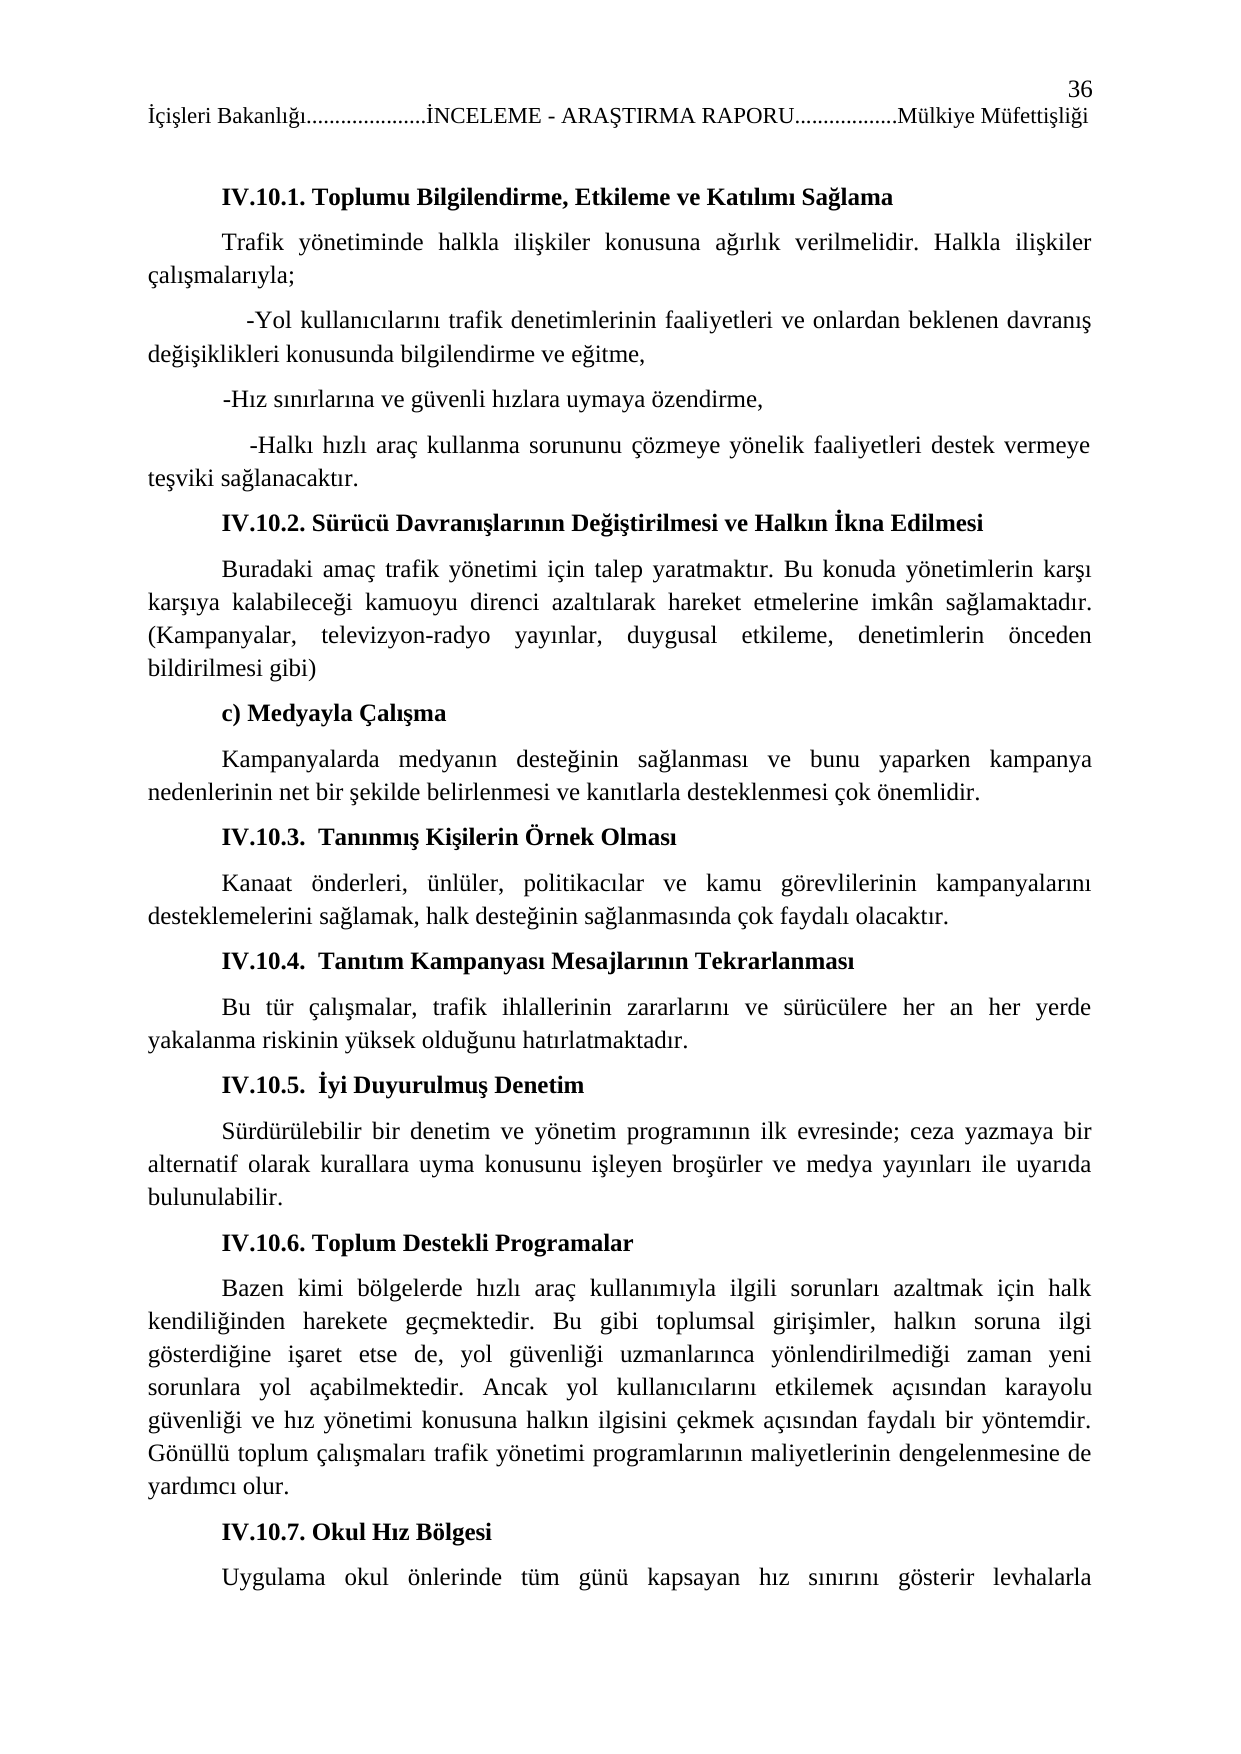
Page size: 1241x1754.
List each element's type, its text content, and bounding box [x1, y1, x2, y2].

text Buradaki amaç trafik yönetimi için talep yaratmaktır. Bu konuda yönetimlerin karşı karşıya kalabileceği kamuoyu direnci azaltılarak hareket etmelerine imkân sağlamaktadır.(Kampanyalar, televizyon-radyo yayınlar, duygusal etkileme, denetimlerin önceden bildirilmesi gibi) [148, 554, 1093, 682]
text IV.10.2. Sürücü Davranışlarının Değiştirilmesi ve Halkın İkna Edilmesi [148, 508, 1093, 537]
text IV.10.5. İyi Duyurulmuş Denetim [148, 1071, 1093, 1099]
text Bazen kimi bölgelerde hızlı araç kullanımıyla ilgili sorunları azaltmak için halk kendiliğinden harekete geçmektedir. Bu gibi toplumsal girişimler, halkın soruna ilgi gösterdiğine işaret etse de, yol güvenliği uzmanlarınca yönlendirilmediği zaman yeni sorunlara yol açabilmektedir. Ancak yol kullanıcılarını etkilemek açısından karayolu güvenliği ve hız yönetimi konusuna halkın ilgisini çekmek açısından faydalı bir yöntemdir. Gönüllü toplum çalışmaları trafik yönetimi programlarının maliyetlerinin dengelenmesine de yardımcı olur. [148, 1273, 1093, 1500]
text -Halkı hızlı araç kullanma sorununu çözmeye yönelik faaliyetleri destek vermeye teşviki sağlanacaktır. [148, 430, 1093, 491]
text Trafik yönetiminde halkla ilişkiler konusuna ağırlık verilmelidir. Halkla ilişkiler çalışmalarıyla; [148, 227, 1093, 289]
text Bu tür çalışmalar, trafik ihlallerinin zararlarını ve sürücülere her an her yerde yakalanma riskinin yüksek olduğunu hatırlatmaktadır. [148, 992, 1093, 1054]
text -Yol kullanıcılarını trafik denetimlerinin faaliyetleri ve onlardan beklenen davranış değişiklikleri konusunda bilgilendirme ve eğitme, [148, 306, 1093, 367]
text c) Medyayla Çalışma [148, 698, 1093, 727]
text IV.10.3. Tanınmış Kişilerin Örnek Olması [148, 822, 1093, 851]
text IV.10.6. Toplum Destekli Programalar [148, 1228, 1093, 1256]
text IV.10.7. Okul Hız Bölgesi [148, 1517, 1093, 1546]
text Kanaat önderleri, ünlüler, politikacılar ve kamu görevlilerinin kampanyalarını desteklemelerini sağlamak, halk desteğinin sağlanmasında çok faydalı olacaktır. [148, 868, 1093, 930]
text Sürdürülebilir bir denetim ve yönetim programının ilk evresinde; ceza yazmaya bir alternatif olarak kurallara uyma konusunu işleyen broşürler ve medya yayınları ile uyarıda bulunulabilir. [148, 1116, 1093, 1211]
text -Hız sınırlarına ve güvenli hızlara uymaya özendirme, [148, 384, 1093, 413]
text IV.10.1. Toplumu Bilgilendirme, Etkileme ve Katılımı Sağlama [148, 182, 1093, 210]
text IV.10.4. Tanıtım Kampanyası Mesajlarının Tekrarlanması [148, 946, 1093, 975]
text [148, 1562, 1093, 1591]
text Kampanyalarda medyanın desteğinin sağlanması ve bunu yaparken kampanya nedenlerinin net bir şekilde belirlenmesi ve kanıtlarla desteklenmesi çok önemlidir. [148, 744, 1093, 806]
